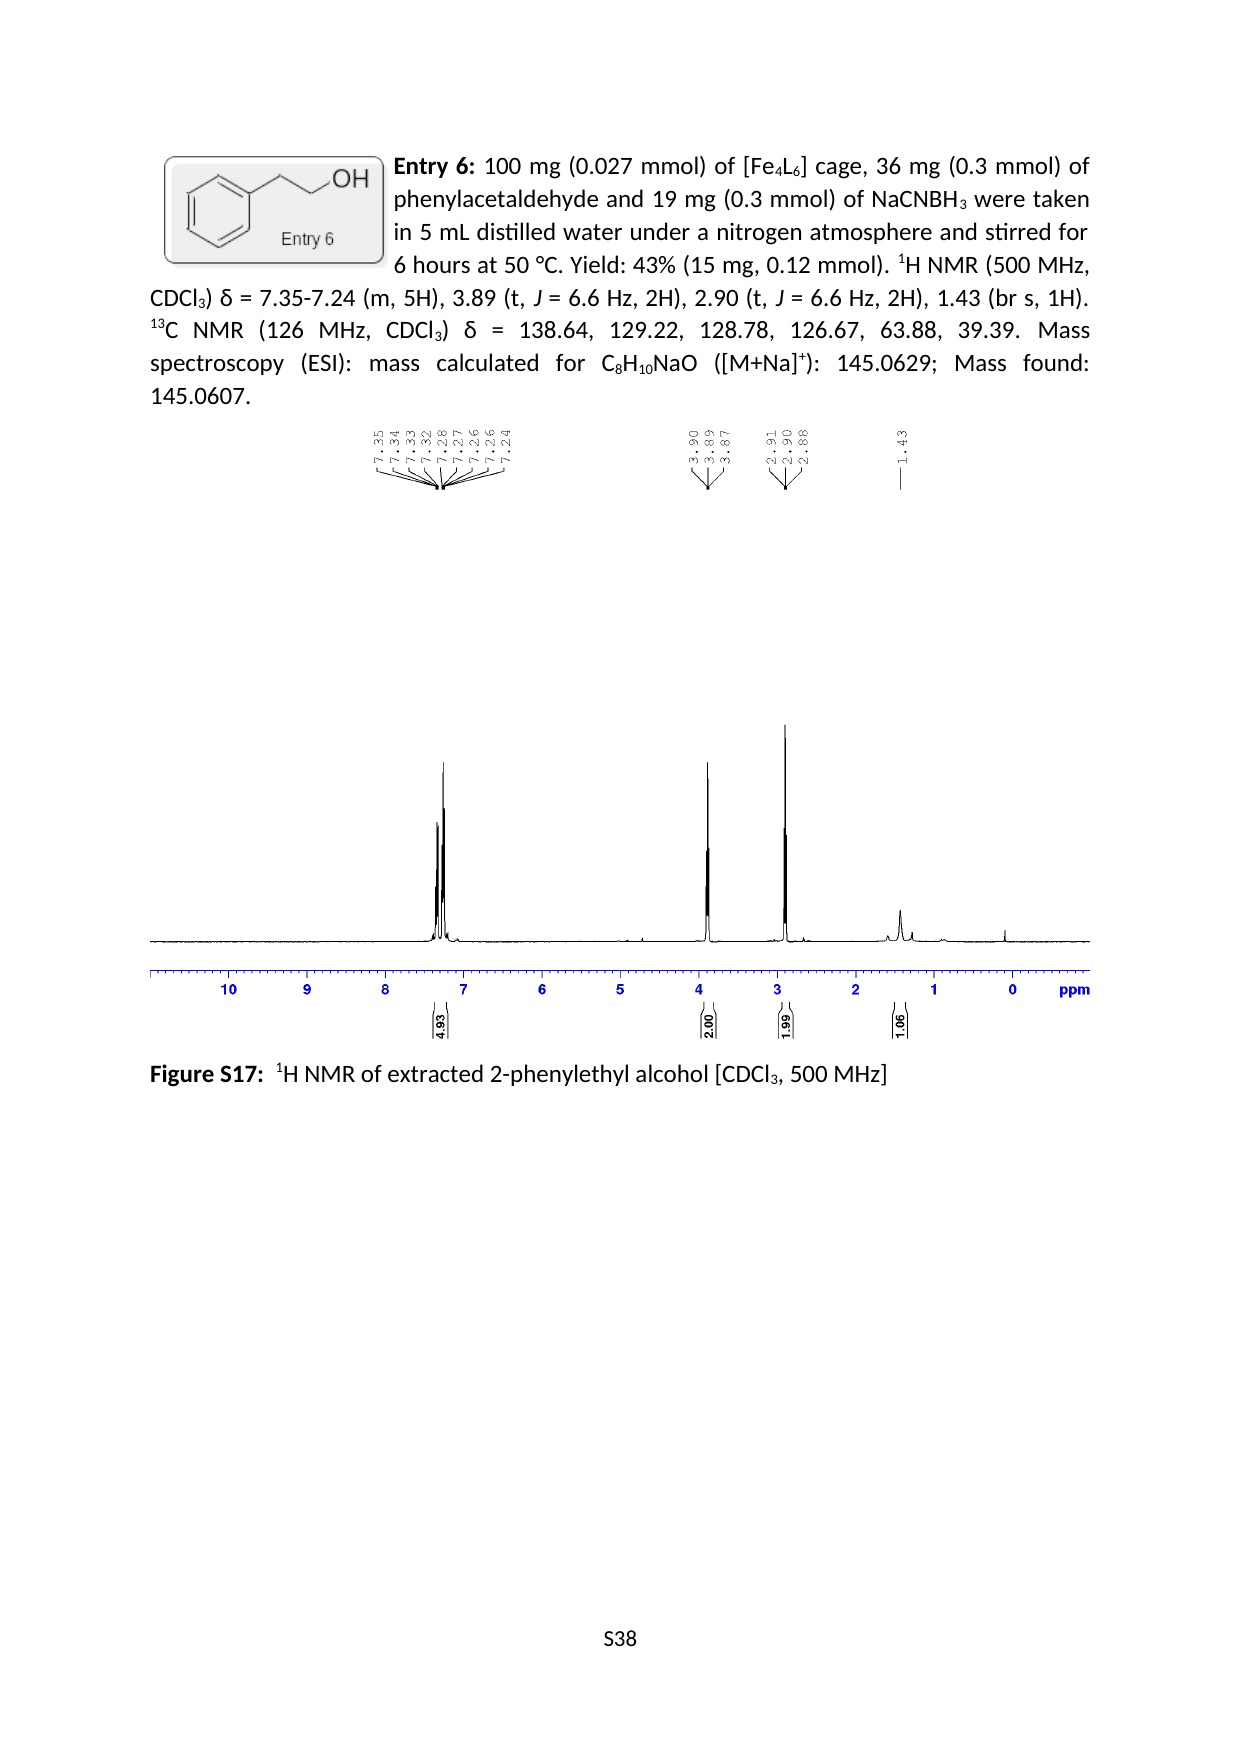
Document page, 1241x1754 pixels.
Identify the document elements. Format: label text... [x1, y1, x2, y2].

picture [150, 430, 1091, 1039]
text Entry 6: 100 mg (0.027 mmol) of [Fe4L6] cage, 36 mg (0.3 mmol) of phenylacetaldehyde and 19 mg (0.3 mmol) of NaCNBH3 were taken in 5 mL distilled water under a nitrogen atmosphere and stirred for 6 hours at 50 °C. Yield: 43% (15 mg, 0.12 mmol). 1H NMR (500 MHz, CDCl3) δ = 7.35-7.24 (m, 5H), 3.89 (t, J = 6.6 Hz, 2H), 2.90 (t, J = 6.6 Hz, 2H), 1.43 (br s, 1H). 13C NMR (126 MHz, CDCl3) δ = 138.64, 129.22, 128.78, 126.67, 63.88, 39.39. Mass spectroscopy (ESI): mass calculated for C8H10NaO ([M+Na]+): 145.0629; Mass found: 145.0607. [150, 150, 1090, 411]
text Figure S17: 1H NMR of extracted 2-phenylethyl alcohol [CDCl3, 500 MHz] [150, 1058, 1090, 1088]
